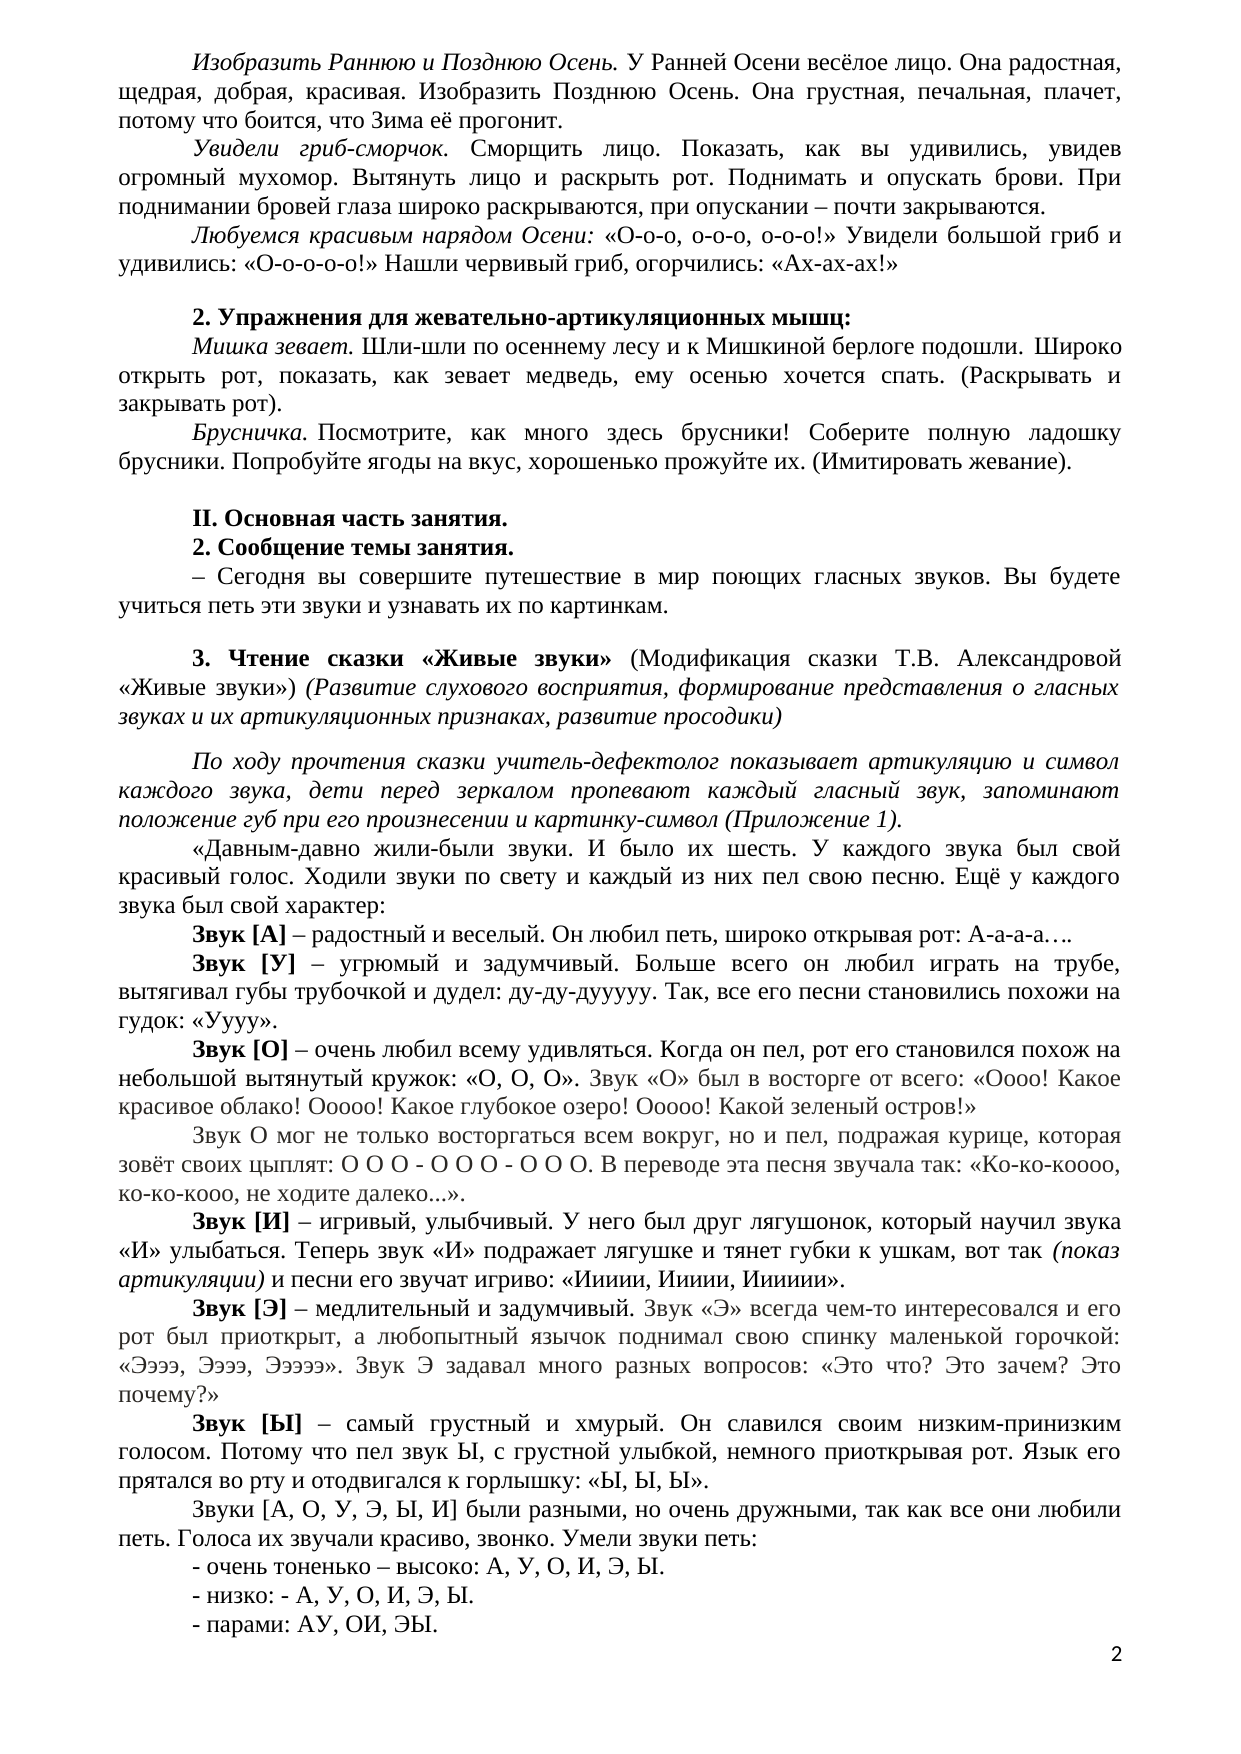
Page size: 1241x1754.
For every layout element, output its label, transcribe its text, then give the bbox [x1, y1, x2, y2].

text – Сегодня вы совершите путешествие в мир поющих гласных звуков. Вы будете учиться петь эти звуки и узнавать их по картинкам. [118, 561, 1122, 618]
text «Давным-давно жили-были звуки. И было их шесть. У каждого звука был свой красивый голос. Ходили звуки по свету и каждый из них пел свою песню. Ещё у каждого звука был свой характер: [118, 833, 1122, 919]
text II. Основная часть занятия. [118, 503, 1122, 532]
text Увидели гриб-сморчок. Сморщить лицо. Показать, как вы удивились, увидев огромный мухомор. Вытянуть лицо и раскрыть рот. Поднимать и опускать брови. При поднимании бровей глаза широко раскрываются, при опускании – почти закрываются. [118, 133, 1122, 220]
text Звук О мог не только восторгаться всем вокруг, но и пел, подражая курице, которая зовёт своих цыплят: О О О - О О О - О О О. В переводе эта песня звучала так: «Ко-ко-коооо, ко-ко-кооо, не ходите далеко...». [118, 1120, 1122, 1206]
text Звук [Э] – медлительный и задумчивый. Звук «Э» всегда чем-то интересовался и его рот был приоткрыт, а любопытный язычок поднимал свою спинку маленькой горочкой: «Ээээ, Ээээ, Эээээ». Звук Э задавал много разных вопросов: «Это что? Это зачем? Это почему?» [118, 1293, 1122, 1408]
text - низко: - А, У, О, И, Э, Ы. [118, 1580, 1122, 1609]
text Звук [А] – радостный и веселый. Он любил петь, широко открывая рот: А-а-а-а…. [118, 919, 1122, 948]
text Брусничка. Посмотрите, как много здесь брусники! Соберите полную ладошку брусники. Попробуйте ягоды на вкус, хорошенько прожуйте их. (Имитировать жевание). [118, 417, 1122, 475]
text Изобразить Раннюю и Позднюю Осень. У Ранней Осени весёлое лицо. Она радостная, щедрая, добрая, красивая. Изобразить Позднюю Осень. Она грустная, печальная, плачет, потому что боится, что Зима её прогонит. [118, 47, 1122, 133]
text Звук [О] – очень любил всему удивляться. Когда он пел, рот его становился похож на небольшой вытянутый кружок: «О, О, О». Звук «О» был в восторге от всего: «Оооо! Какое красивое облако! Ооооо! Какое глубокое озеро! Ооооо! Какой зеленый остров!» [118, 1034, 1122, 1120]
text 3. Чтение сказки «Живые звуки» (Модификация сказки Т.В. Александровой «Живые звуки») (Развитие слухового восприятия, формирование представления о гласных звуках и их артикуляционных признаках, развитие просодики) [118, 643, 1122, 730]
text Звук [У] – угрюмый и задумчивый. Больше всего он любил играть на трубе, вытягивал губы трубочкой и дудел: ду-ду-дууууу. Так, все его песни становились похожи на гудок: «Уууу». [118, 948, 1122, 1034]
text Звуки [А, О, У, Э, Ы, И] были разными, но очень дружными, так как все они любили петь. Голоса их звучали красиво, звонко. Умели звуки петь: [118, 1494, 1122, 1551]
text - очень тоненько – высоко: А, У, О, И, Э, Ы. [118, 1551, 1122, 1580]
text - парами: АУ, ОИ, ЭЫ. [118, 1609, 1122, 1638]
text 2. Сообщение темы занятия. [118, 532, 1122, 561]
text Звук [И] – игривый, улыбчивый. У него был друг лягушонок, который научил звука «И» улыбаться. Теперь звук «И» подражает лягушке и тянет губки к ушкам, вот так (показ артикуляции) и песни его звучат игриво: «Иииии, Иииии, Ииииии». [118, 1206, 1122, 1293]
text 2. Упражнения для жевательно-артикуляционных мышц: [118, 302, 1122, 331]
text Любуемся красивым нарядом Осени: «О-о-о, о-о-о, о-о-о!» Увидели большой гриб и удивились: «О-о-о-о-о!» Нашли червивый гриб, огорчились: «Ах-ах-ах!» [118, 220, 1122, 277]
text Звук [Ы] – самый грустный и хмурый. Он славился своим низким-принизким голосом. Потому что пел звук Ы, с грустной улыбкой, немного приоткрывая рот. Язык его прятался во рту и отодвигался к горлышку: «Ы, Ы, Ы». [118, 1408, 1122, 1494]
text По ходу прочтения сказки учитель-дефектолог показывает артикуляцию и символ каждого звука, дети перед зеркалом пропевают каждый гласный звук, запоминают положение губ при его произнесении и картинку-символ (Приложение 1). [118, 746, 1122, 833]
text Мишка зевает. Шли-шли по осеннему лесу и к Мишкиной берлоге подошли. Широко открыть рот, показать, как зевает медведь, ему осенью хочется спать. (Раскрывать и закрывать рот). [118, 331, 1122, 417]
